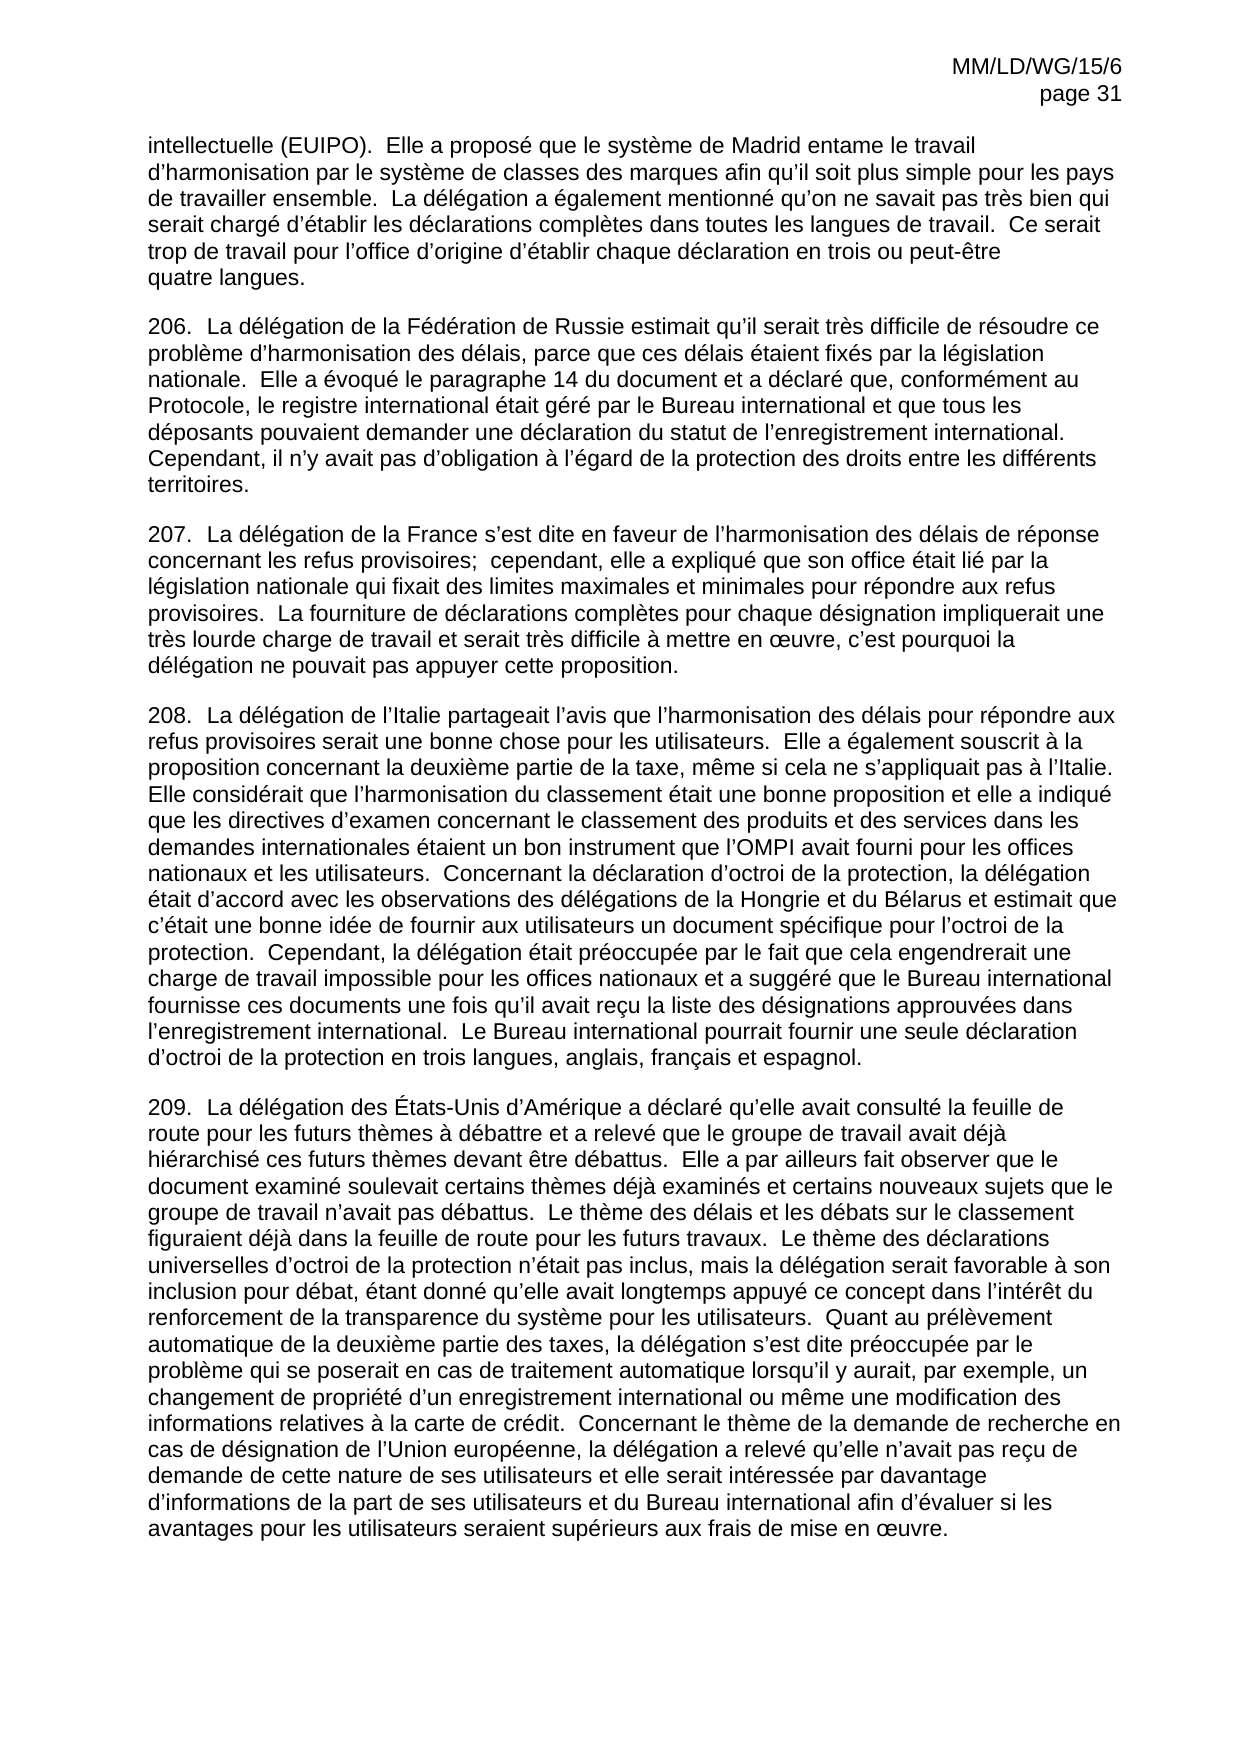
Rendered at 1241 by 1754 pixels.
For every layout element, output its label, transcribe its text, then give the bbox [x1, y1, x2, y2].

list La délégation de l’Italie partageait l’avis que l’harmonisation des délais pour répondre aux refus provisoires serait une bonne chose pour les utilisateurs. Elle a également souscrit à la proposition concernant la deuxième partie de la taxe, même si cela ne s’appliquait pas à l’Italie. Elle considérait que l’harmonisation du classement était une bonne proposition et elle a indiqué que les directives d’examen concernant le classement des produits et des services dans les demandes internationales étaient un bon instrument que l’OMPI avait fourni pour les offices nationaux et les utilisateurs. Concernant la déclaration d’octroi de la protection, la délégation était d’accord avec les observations des délégations de la Hongrie et du Bélarus et estimait que c’était une bonne idée de fournir aux utilisateurs un document spécifique pour l’octroi de la protection. Cependant, la délégation était préoccupée par le fait que cela engendrerait une charge de travail impossible pour les offices nationaux et a suggéré que le Bureau international fournisse ces documents une fois qu’il avait reçu la liste des désignations approuvées dans l’enregistrement international. Le Bureau international pourrait fournir une seule déclaration d’octroi de la protection en trois langues, anglais, français et espagnol. [148, 702, 1122, 1071]
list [148, 132, 1122, 290]
list La délégation de la Fédération de Russie estimait qu’il serait très difficile de résoudre ce problème d’harmonisation des délais, parce que ces délais étaient fixés par la législation nationale. Elle a évoqué le paragraphe 14 du document et a déclaré que, conformément au Protocole, le registre international était géré par le Bureau international et que tous les déposants pouvaient demander une déclaration du statut de l’enregistrement international. Cependant, il n’y avait pas d’obligation à l’égard de la protection des droits entre les différents territoires. [148, 313, 1122, 498]
list La délégation des États-Unis d’Amérique a déclaré qu’elle avait consulté la feuille de route pour les futurs thèmes à débattre et a relevé que le groupe de travail avait déjà hiérarchisé ces futurs thèmes devant être débattus. Elle a par ailleurs fait observer que le document examiné soulevait certains thèmes déjà examinés et certains nouveaux sujets que le groupe de travail n’avait pas débattus. Le thème des délais et les débats sur le classement figuraient déjà dans la feuille de route pour les futurs travaux. Le thème des déclarations universelles d’octroi de la protection n’était pas inclus, mais la délégation serait favorable à son inclusion pour débat, étant donné qu’elle avait longtemps appuyé ce concept dans l’intérêt du renforcement de la transparence du système pour les utilisateurs. Quant au prélèvement automatique de la deuxième partie des taxes, la délégation s’est dite préoccupée par le problème qui se poserait en cas de traitement automatique lorsqu’il y aurait, par exemple, un changement de propriété d’un enregistrement international ou même une modification des informations relatives à la carte de crédit. Concernant le thème de la demande de recherche en cas de désignation de l’Union européenne, la délégation a relevé qu’elle n’avait pas reçu de demande de cette nature de ses utilisateurs et elle serait intéressée par davantage d’informations de la part de ses utilisateurs et du Bureau international afin d’évaluer si les avantages pour les utilisateurs seraient supérieurs aux frais de mise en œuvre. [148, 1093, 1122, 1542]
list La délégation de la France s’est dite en faveur de l’harmonisation des délais de réponse concernant les refus provisoires; cependant, elle a expliqué que son office était lié par la législation nationale qui fixait des limites maximales et minimales pour répondre aux refus provisoires. La fourniture de déclarations complètes pour chaque désignation impliquerait une très lourde charge de travail et serait très difficile à mettre en œuvre, c’est pourquoi la délégation ne pouvait pas appuyer cette proposition. [148, 521, 1122, 679]
